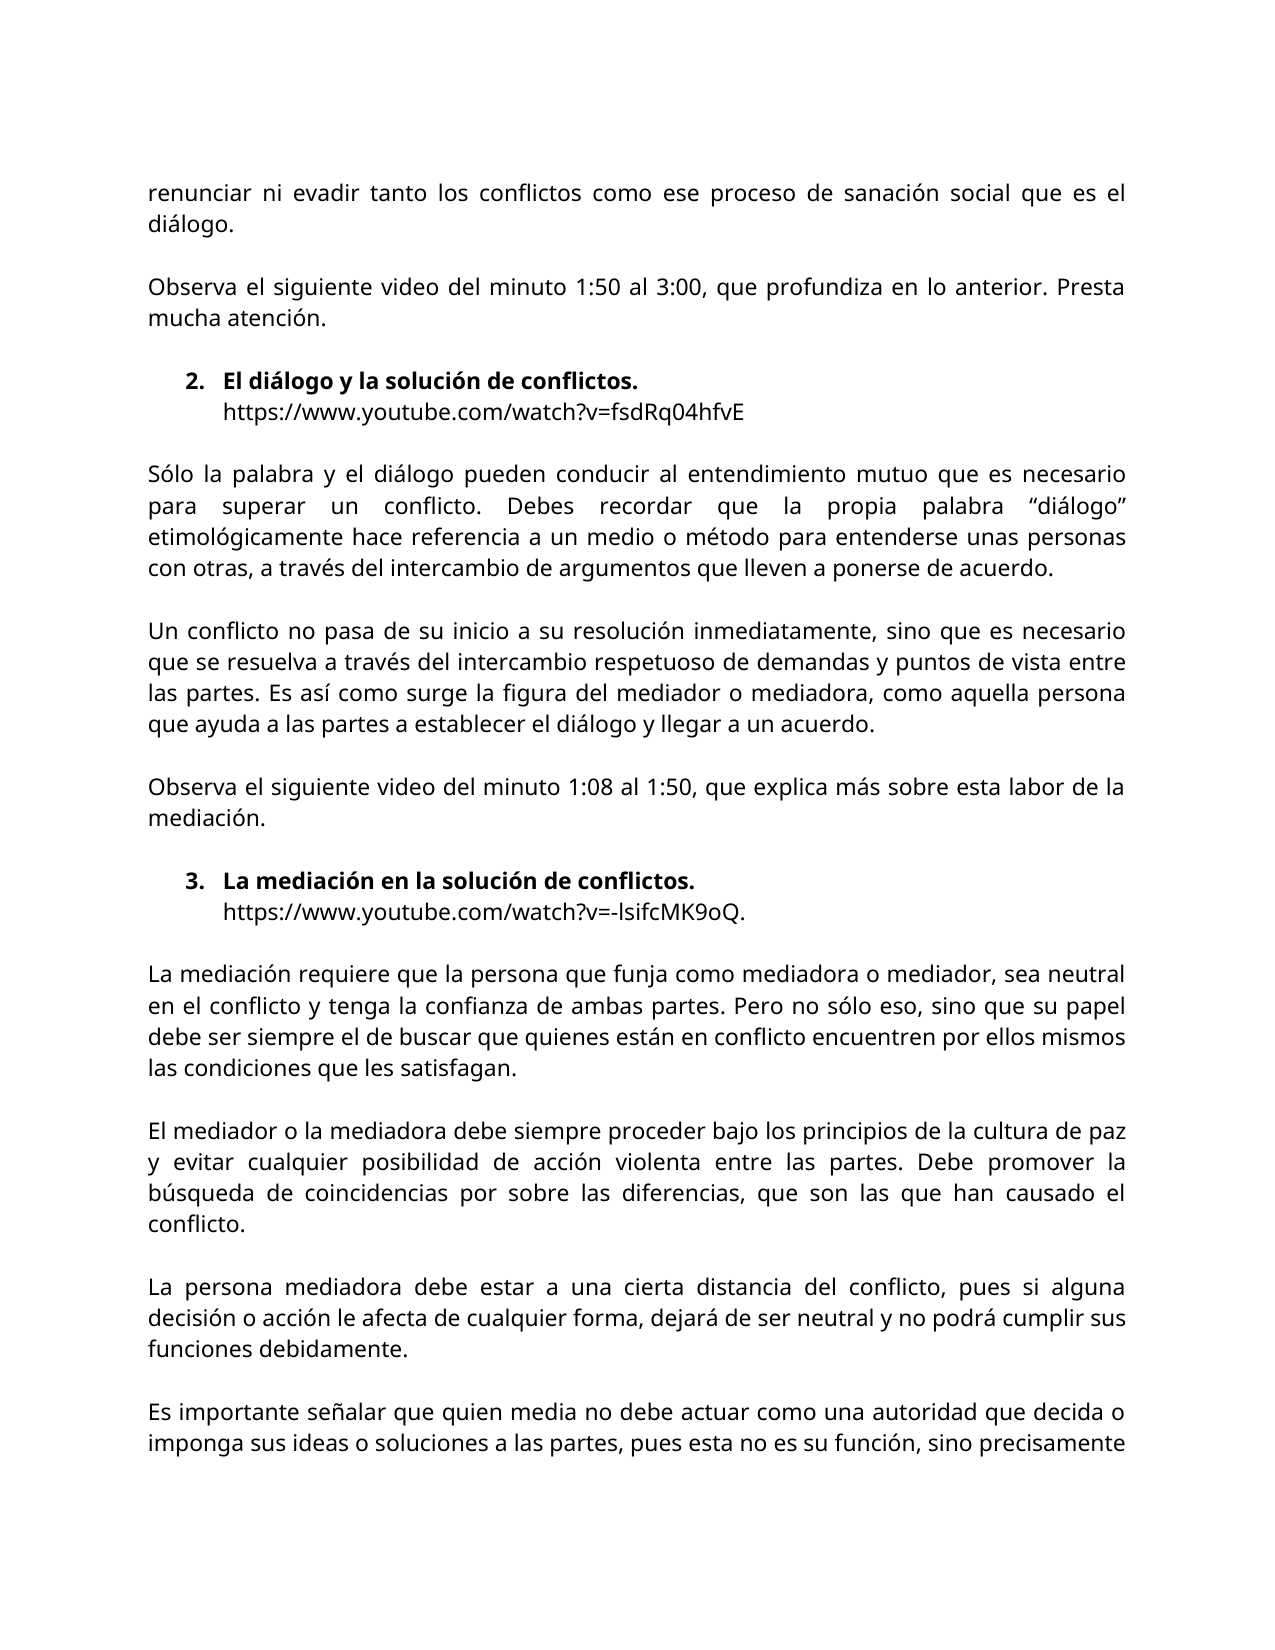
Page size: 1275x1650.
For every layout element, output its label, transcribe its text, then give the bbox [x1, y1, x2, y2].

text https://www.youtube.com/watch?v=-lsifcMK9oQ. [223, 896, 1127, 927]
text https://www.youtube.com/watch?v=fsdRq04hfvE [223, 396, 1127, 427]
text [148, 1396, 1127, 1458]
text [148, 177, 1127, 240]
text Observa el siguiente video del minuto 1:08 al 1:50, que explica más sobre esta labor de la mediación. [148, 771, 1127, 833]
text Un conflicto no pasa de su inicio a su resolución inmediatamente, sino que es necesario que se resuelva a través del intercambio respetuoso de demandas y puntos de vista entre las partes. Es así como surge la figura del mediador o mediadora, como aquella persona que ayuda a las partes a establecer el diálogo y llegar a un acuerdo. [148, 615, 1127, 740]
text Observa el siguiente video del minuto 1:50 al 3:00, que profundiza en lo anterior. Presta mucha atención. [148, 271, 1127, 333]
text Sólo la palabra y el diálogo pueden conducir al entendimiento mutuo que es necesario para superar un conflicto. Debes recordar que la propia palabra “diálogo” etimológicamente hace referencia a un medio o método para entenderse unas personas con otras, a través del intercambio de argumentos que lleven a ponerse de acuerdo. [148, 458, 1127, 583]
text La persona mediadora debe estar a una cierta distancia del conflicto, pues si alguna decisión o acción le afecta de cualquier forma, dejará de ser neutral y no podrá cumplir sus funciones debidamente. [148, 1271, 1127, 1365]
list El diálogo y la solución de conflictos. [185, 365, 1127, 396]
text El mediador o la mediadora debe siempre proceder bajo los principios de la cultura de paz y evitar cualquier posibilidad de acción violenta entre las partes. Debe promover la búsqueda de coincidencias por sobre las diferencias, que son las que han causado el conflicto. [148, 1115, 1127, 1240]
text La mediación requiere que la persona que funja como mediadora o mediador, sea neutral en el conflicto y tenga la confianza de ambas partes. Pero no sólo eso, sino que su papel debe ser siempre el de buscar que quienes están en conflicto encuentren por ellos mismos las condiciones que les satisfagan. [148, 958, 1127, 1083]
list La mediación en la solución de conflictos. [185, 865, 1127, 896]
